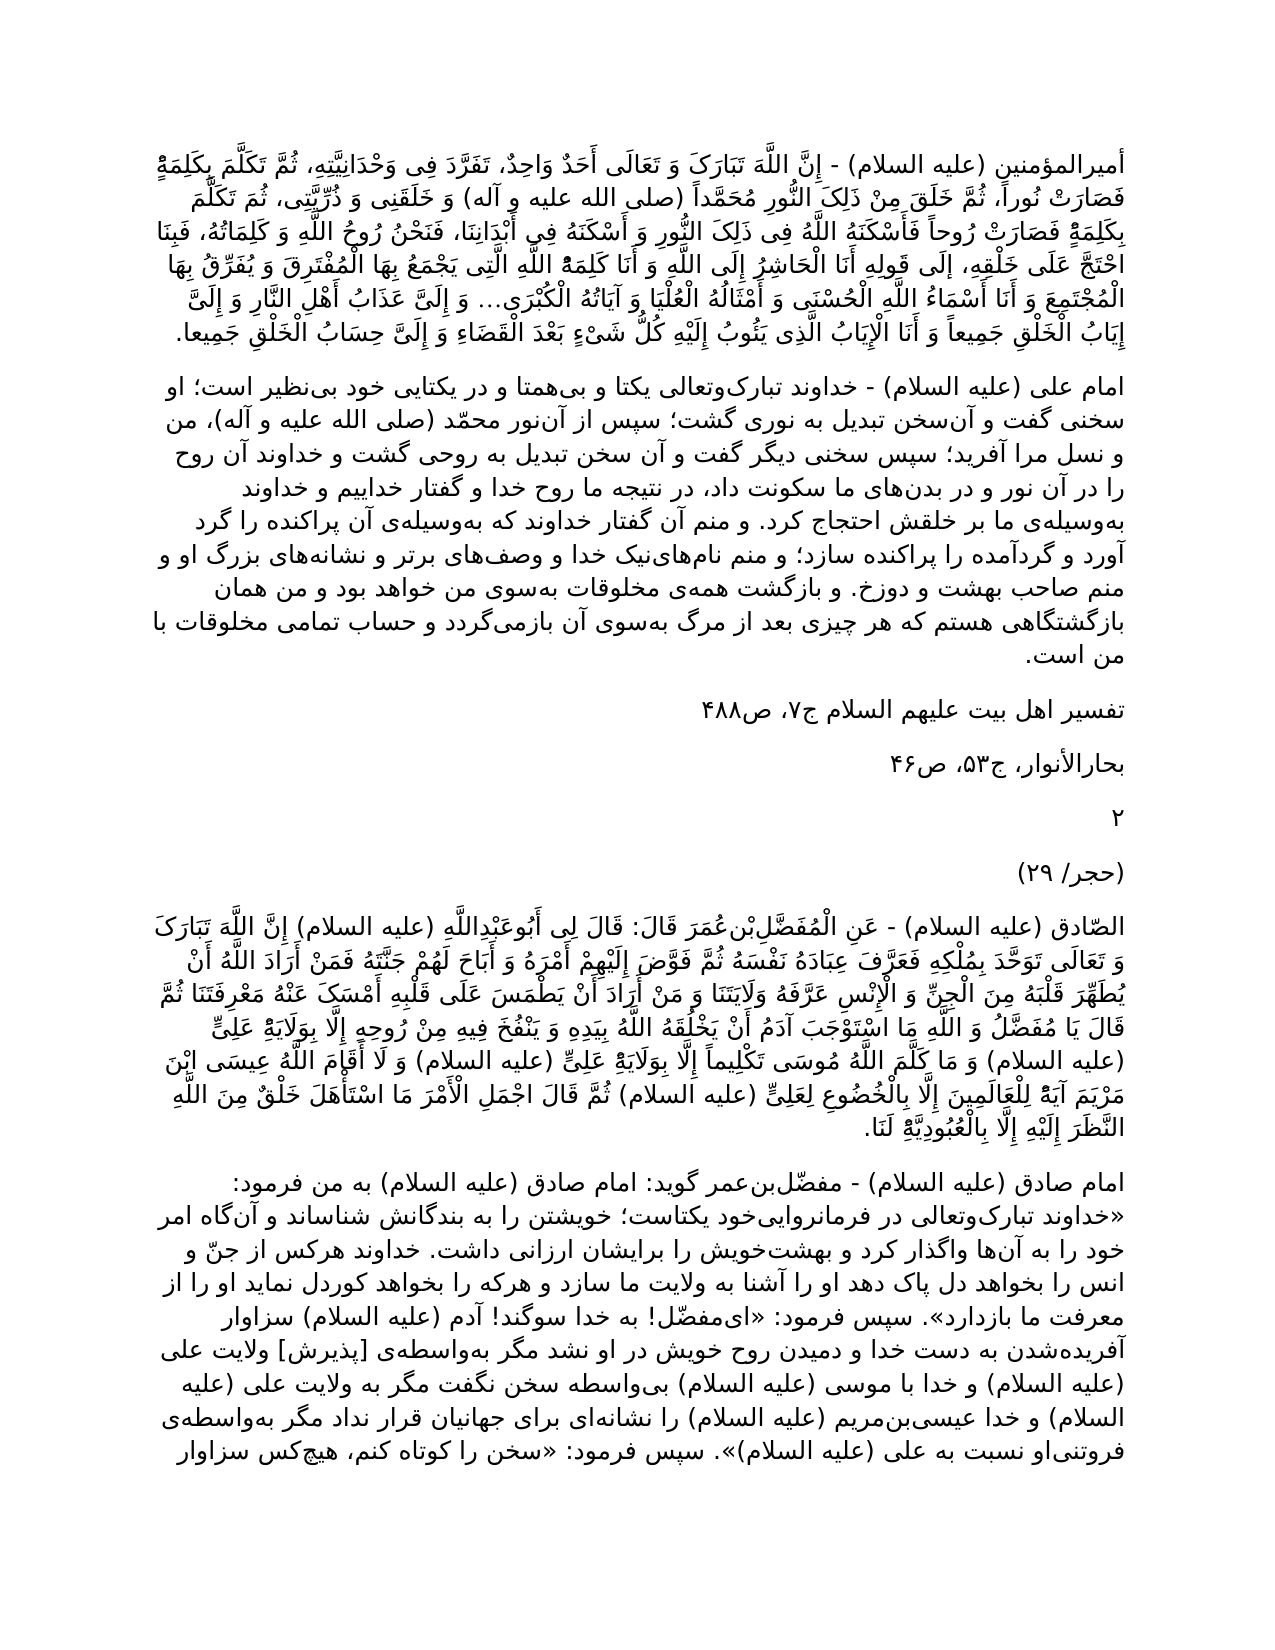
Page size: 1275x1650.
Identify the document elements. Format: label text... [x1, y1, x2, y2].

text ۲ [150, 804, 1125, 833]
text (حجر/ ۲۹) [150, 858, 1125, 887]
text الصّادق (علیه السلام) - عَنِ الْمُفَضَّلِ‌بْن‌عُمَرَ قَالَ: قَالَ لِی أَبُوعَبْدِاللَّهِ (علیه السلام) إِنَّ اللَّهَ تَبَارَکَ وَ تَعَالَی تَوَحَّدَ بِمُلْکِهِ فَعَرَّفَ عِبَادَهُ نَفْسَهُ ثُمَّ فَوَّضَ إِلَیْهِمْ أَمْرَهُ وَ أَبَاحَ لَهُمْ جَنَّتَهُ فَمَنْ أَرَادَ اللَّهُ أَنْ یُطَهِّرَ قَلْبَهُ مِنَ الْجِنِّ وَ الْإِنْسِ عَرَّفَهُ وَلَایَتَنَا وَ مَنْ أَرَادَ أَنْ یَطْمَسَ عَلَی قَلْبِهِ أَمْسَکَ عَنْهُ مَعْرِفَتَنَا ثُمَّ قَالَ یَا مُفَضَّلُ وَ اللَّهِ مَا اسْتَوْجَبَ آدَمُ أَنْ یَخْلُقَهُ اللَّهُ بِیَدِهِ وَ یَنْفُخَ فِیهِ مِنْ رُوحِهِ إِلَّا بِوَلَایَهًِْ عَلِیٍّ (علیه السلام) وَ مَا کَلَّمَ اللَّهُ مُوسَی تَکْلِیماً إِلَّا بِوَلَایَهًِْ عَلِیٍّ (علیه السلام) وَ لَا أَقَامَ اللَّهُ عِیسَی ابْنَ مَرْیَمَ آیَهًًْ لِلْعَالَمِینَ إِلَّا بِالْخُضُوعِ لِعَلِیٍّ (علیه السلام) ثُمَّ قَالَ اجْمَلِ الْأَمْرَ مَا اسْتَأْهَلَ خَلْقٌ مِنَ اللَّهِ النَّظَرَ إِلَیْهِ إِلَّا بِالْعُبُودِیَّهًِْ لَنَا. [150, 912, 1125, 1143]
text تفسیر اهل بیت علیهم السلام ج۷، ص۴۸۸ [150, 695, 1125, 724]
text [150, 1168, 1125, 1466]
text أمیرالمؤمنین (علیه السلام) - إِنَّ اللَّهَ تَبَارَکَ وَ تَعَالَی أَحَدٌ وَاحِدٌ، تَفَرَّدَ فِی وَحْدَانِیَّتِهِ، ثُمَّ تَکَلَّمَ بِکَلِمَهًٍْ فَصَارَتْ نُوراً، ثُمَّ خَلَقَ مِنْ ذَلِکَ النُّورِ مُحَمَّداً (صلی الله علیه و آله) وَ خَلَقَنِی وَ ذُرِّیَّتِی، ثُمَ تَکَلَّمَ بِکَلِمَهًٍْ فَصَارَتْ رُوحاً فَأَسْکَنَهُ اللَّهُ فِی ذَلِکَ النُّورِ وَ أَسْکَنَهُ فِی أَبْدَانِنَا، فَنَحْنُ رُوحُ اللَّهِ وَ کَلِمَاتُهُ، فَبِنَا احْتَجَّ عَلَی خَلْقِهِ، إلَی قَولِهِ أَنَا الْحَاشِرُ إِلَی اللَّهِ وَ أَنَا کَلِمَهًُْ اللَّهِ الَّتِی یَجْمَعُ بِهَا الْمُفْتَرِقَ وَ یُفَرِّقُ بِهَا الْمُجْتَمِعَ وَ أَنَا أَسْمَاءُ اللَّهِ الْحُسْنَی وَ أَمْثَالُهُ الْعُلْیَا وَ آیَاتُهُ الْکُبْرَی… وَ إِلَیَّ عَذَابُ أَهْلِ النَّارِ وَ إِلَیَّ إِیَابُ الْخَلْقِ جَمِیعاً وَ أَنَا الْإِیَابُ الَّذِی یَئُوبُ إِلَیْهِ کُلُّ شَیْءٍ بَعْدَ الْقَضَاءِ وَ إِلَیَّ حِسَابُ الْخَلْقِ جَمِیعا. [150, 150, 1125, 347]
text بحارالأنوار، ج۵۳، ص۴۶ [150, 749, 1125, 778]
text امام علی (علیه السلام) - خداوند تبارک‌وتعالی یکتا و بی‌همتا و در یکتایی خود بی‌نظیر است؛ او سخنی گفت و آن‌سخن تبدیل به نوری گشت؛ سپس از آن‌نور محمّد (صلی الله علیه و آله)، من و نسل مرا آفرید؛ سپس سخنی دیگر گفت و آن سخن تبدیل به روحی گشت و خداوند آن روح را در آن نور و در بدن‌های ما سکونت داد، در نتیجه ما روح خدا و گفتار خداییم و خداوند به‌وسیله‌ی ما بر خلقش احتجاج کرد. و منم آن گفتار خداوند که به‌وسیله‌ی آن پراکنده را گرد آورد و گردآمده را پراکنده سازد؛ و منم نام‌های‌نیک خدا و وصف‌های برتر و نشانه‌های بزرگ او و منم صاحب بهشت و دوزخ. و بازگشت همه‌ی مخلوقات به‌سوی من خواهد بود و من همان بازگشتگاهی هستم که هر چیزی بعد از مرگ به‌سوی آن بازمی‌گردد و حساب تمامی مخلوقات با من است. [150, 372, 1125, 670]
